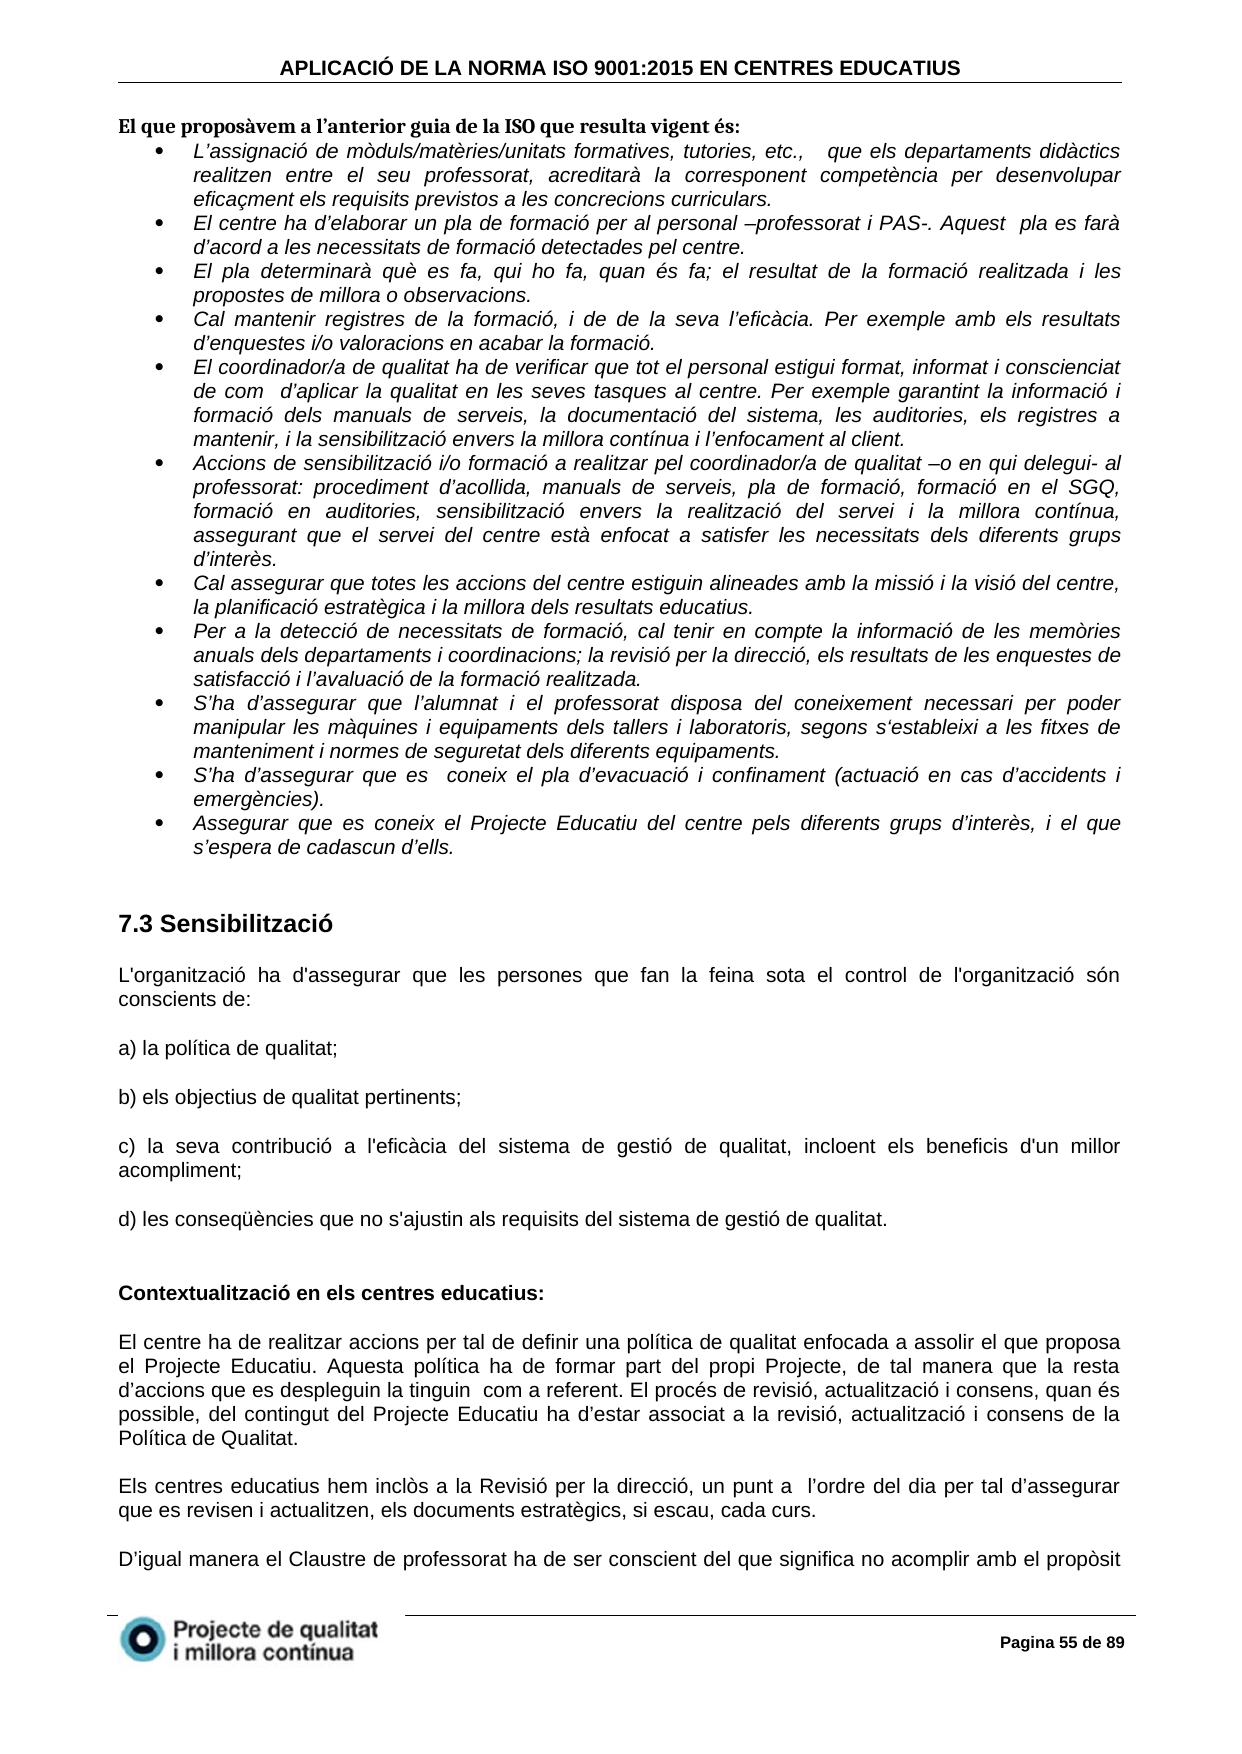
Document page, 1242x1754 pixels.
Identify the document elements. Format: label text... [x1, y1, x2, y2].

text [118, 1547, 1122, 1571]
picture [118, 1615, 405, 1669]
subtitle 7.3 Sensibilització [118, 909, 1122, 938]
list Accions de sensibilització i/o formació a realitzar pel coordinador/a de qualitat –o en qui delegui- al professorat: procediment d’acollida, manuals de serveis, pla de formació, formació en el SGQ, formació en auditories, sensibilització envers la realització del servei i la millora contínua, assegurant que el servei del centre està enfocat a satisfer les necessitats dels diferents grups d’interès. [156, 451, 1122, 571]
list S’ha d’assegurar que l’alumnat i el professorat disposa del coneixement necessari per poder manipular les màquines i equipaments dels tallers i laboratoris, segons s‘estableixi a les fitxes de manteniment i normes de seguretat dels diferents equipaments. [156, 691, 1122, 763]
list Cal assegurar que totes les accions del centre estiguin alineades amb la missió i la visió del centre, la planificació estratègica i la millora dels resultats educatius. [156, 571, 1122, 619]
text Els centres educatius hem inclòs a la Revisió per la direcció, un punt a l’ordre del dia per tal d’assegurar que es revisen i actualitzen, els documents estratègics, si escau, cada curs. [118, 1474, 1122, 1522]
text d) les conseqüències que no s'ajustin als requisits del sistema de gestió de qualitat. [118, 1207, 1122, 1231]
list Assegurar que es coneix el Projecte Educatiu del centre pels diferents grups d’interès, i el que s’espera de cadascun d’ells. [156, 811, 1122, 859]
subtitle El que proposàvem a l’anterior guia de la ISO que resulta vigent és: [118, 115, 1122, 139]
list El centre ha d’elaborar un pla de formació per al personal –professorat i PAS-. Aquest pla es farà d’acord a les necessitats de formació detectades pel centre. [156, 211, 1122, 259]
list El coordinador/a de qualitat ha de verificar que tot el personal estigui format, informat i conscienciat de com d’aplicar la qualitat en les seves tasques al centre. Per exemple garantint la informació i formació dels manuals de serveis, la documentació del sistema, les auditories, els registres a mantenir, i la sensibilització envers la millora contínua i l’enfocament al client. [156, 355, 1122, 451]
text a) la política de qualitat; [118, 1036, 1122, 1060]
subtitle Contextualització en els centres educatius: [118, 1281, 1122, 1304]
text El centre ha de realitzar accions per tal de definir una política de qualitat enfocada a assolir el que proposa el Projecte Educatiu. Aquesta política ha de formar part del propi Projecte, de tal manera que la resta d’accions que es despleguin la tinguin com a referent. El procés de revisió, actualització i consens, quan és possible, del contingut del Projecte Educatiu ha d’estar associat a la revisió, actualització i consens de la Política de Qualitat. [118, 1329, 1122, 1449]
list Per a la detecció de necessitats de formació, cal tenir en compte la informació de les memòries anuals dels departaments i coordinacions; la revisió per la direcció, els resultats de les enquestes de satisfacció i l’avaluació de la formació realitzada. [156, 619, 1122, 691]
text b) els objectius de qualitat pertinents; [118, 1085, 1122, 1109]
list El pla determinarà què es fa, qui ho fa, quan és fa; el resultat de la formació realitzada i les propostes de millora o observacions. [156, 259, 1122, 307]
list S’ha d’assegurar que es coneix el pla d’evacuació i confinament (actuació en cas d’accidents i emergències). [156, 763, 1122, 811]
text L'organització ha d'assegurar que les persones que fan la feina sota el control de l'organització són conscients de: [118, 963, 1122, 1011]
list Cal mantenir registres de la formació, i de de la seva l’eficàcia. Per exemple amb els resultats d’enquestes i/o valoracions en acabar la formació. [156, 307, 1122, 355]
list L’assignació de mòduls/matèries/unitats formatives, tutories, etc., que els departaments didàctics realitzen entre el seu professorat, acreditarà la corresponent competència per desenvolupar eficaçment els requisits previstos a les concrecions curriculars. [156, 139, 1122, 211]
text c) la seva contribució a l'eficàcia del sistema de gestió de qualitat, incloent els beneficis d'un millor acompliment; [118, 1134, 1122, 1182]
